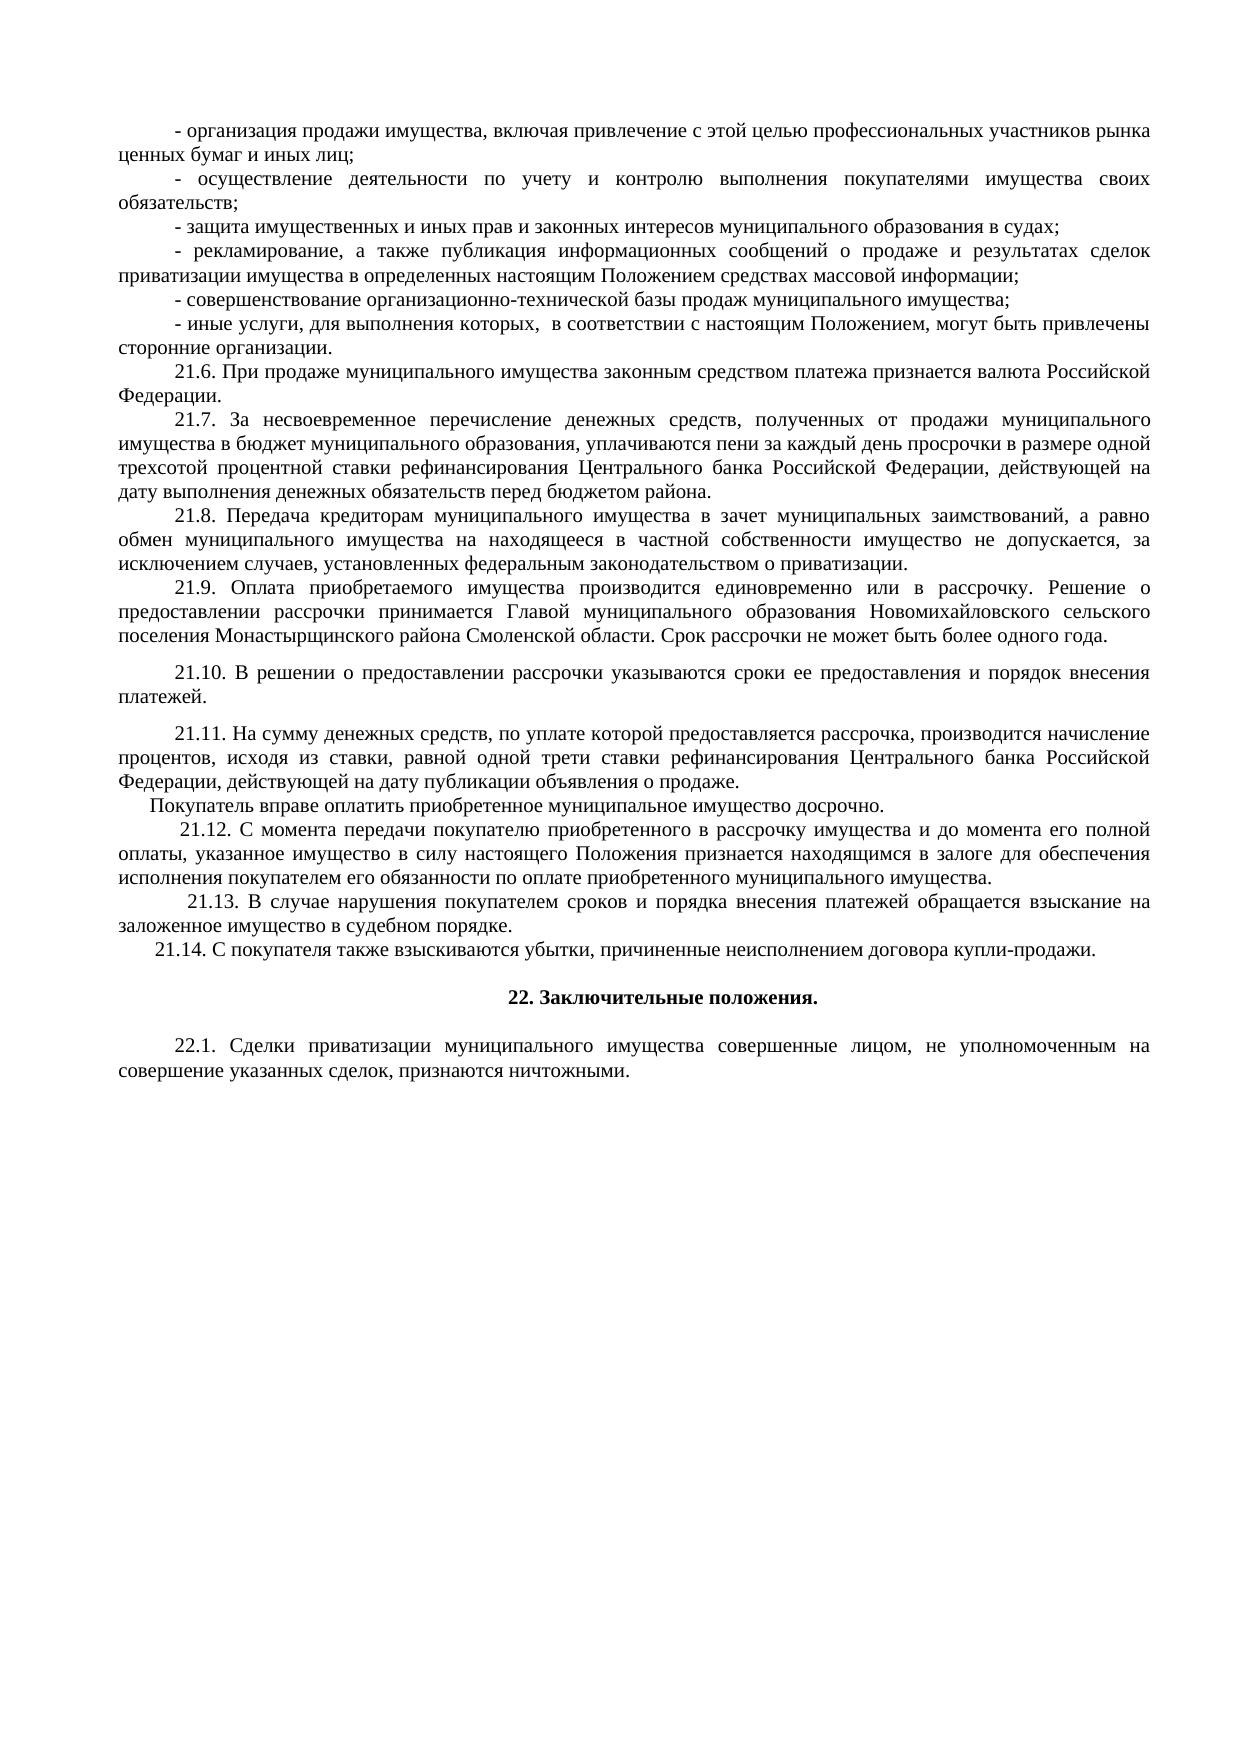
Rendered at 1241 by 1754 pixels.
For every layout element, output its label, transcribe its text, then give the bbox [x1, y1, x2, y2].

text - рекламирование, а также публикация информационных сообщений о продаже и результатах сделок приватизации имущества в определенных настоящим Положением средствах массовой информации; [118, 238, 1152, 287]
text 21.12. С момента передачи покупателю приобретенного в рассрочку имущества и до момента его полной оплаты, указанное имущество в силу настоящего Положения признается находящимся в залоге для обеспечения исполнения покупателем его обязанности по оплате приобретенного муниципального имущества. [118, 817, 1152, 889]
text - осуществление деятельности по учету и контролю выполнения покупателями имущества своих обязательств; [118, 166, 1152, 214]
text - иные услуги, для выполнения которых, в соответствии с настоящим Положением, могут быть привлечены сторонние организации. [118, 311, 1152, 359]
text 22. Заключительные положения. [118, 985, 1152, 1009]
text 21.9. Оплата приобретаемого имущества производится единовременно или в рассрочку. Решение о предоставлении рассрочки принимается Главой муниципального образования Новомихайловского сельского поселения Монастырщинского района Смоленской области. Срок рассрочки не может быть более одного года. [118, 575, 1152, 647]
text 21.6. При продаже муниципального имущества законным средством платежа признается валюта Российской Федерации. [118, 359, 1152, 407]
text 21.8. Передача кредиторам муниципального имущества в зачет муниципальных заимствований, а равно обмен муниципального имущества на находящееся в частной собственности имущество не допускается, за исключением случаев, установленных федеральным законодательством о приватизации. [118, 503, 1152, 575]
text 22.1. Сделки приватизации муниципального имущества совершенные лицом, не уполномоченным на совершение указанных сделок, признаются ничтожными. [118, 1033, 1152, 1082]
text Покупатель вправе оплатить приобретенное муниципальное имущество досрочно. [118, 793, 1152, 817]
text - организация продажи имущества, включая привлечение с этой целью профессиональных участников рынка ценных бумаг и иных лиц; [118, 118, 1152, 166]
text 21.11. На сумму денежных средств, по уплате которой предоставляется рассрочка, производится начисление процентов, исходя из ставки, равной одной трети ставки рефинансирования Центрального банка Российской Федерации, действующей на дату публикации объявления о продаже. [118, 721, 1152, 793]
text - совершенствование организационно-технической базы продаж муниципального имущества; [118, 287, 1152, 311]
text 21.13. В случае нарушения покупателем сроков и порядка внесения платежей обращается взыскание на заложенное имущество в судебном порядке. [118, 889, 1152, 937]
text - защита имущественных и иных прав и законных интересов муниципального образования в судах; [118, 214, 1152, 238]
text 21.14. С покупателя также взыскиваются убытки, причиненные неисполнением договора купли-продажи. [118, 937, 1152, 961]
text 21.7. За несвоевременное перечисление денежных средств, полученных от продажи муниципального имущества в бюджет муниципального образования, уплачиваются пени за каждый день просрочки в размере одной трехсотой процентной ставки рефинансирования Центрального банка Российской Федерации, действующей на дату выполнения денежных обязательств перед бюджетом района. [118, 407, 1152, 503]
text 21.10. В решении о предоставлении рассрочки указываются сроки ее предоставления и порядок внесения платежей. [118, 660, 1152, 708]
